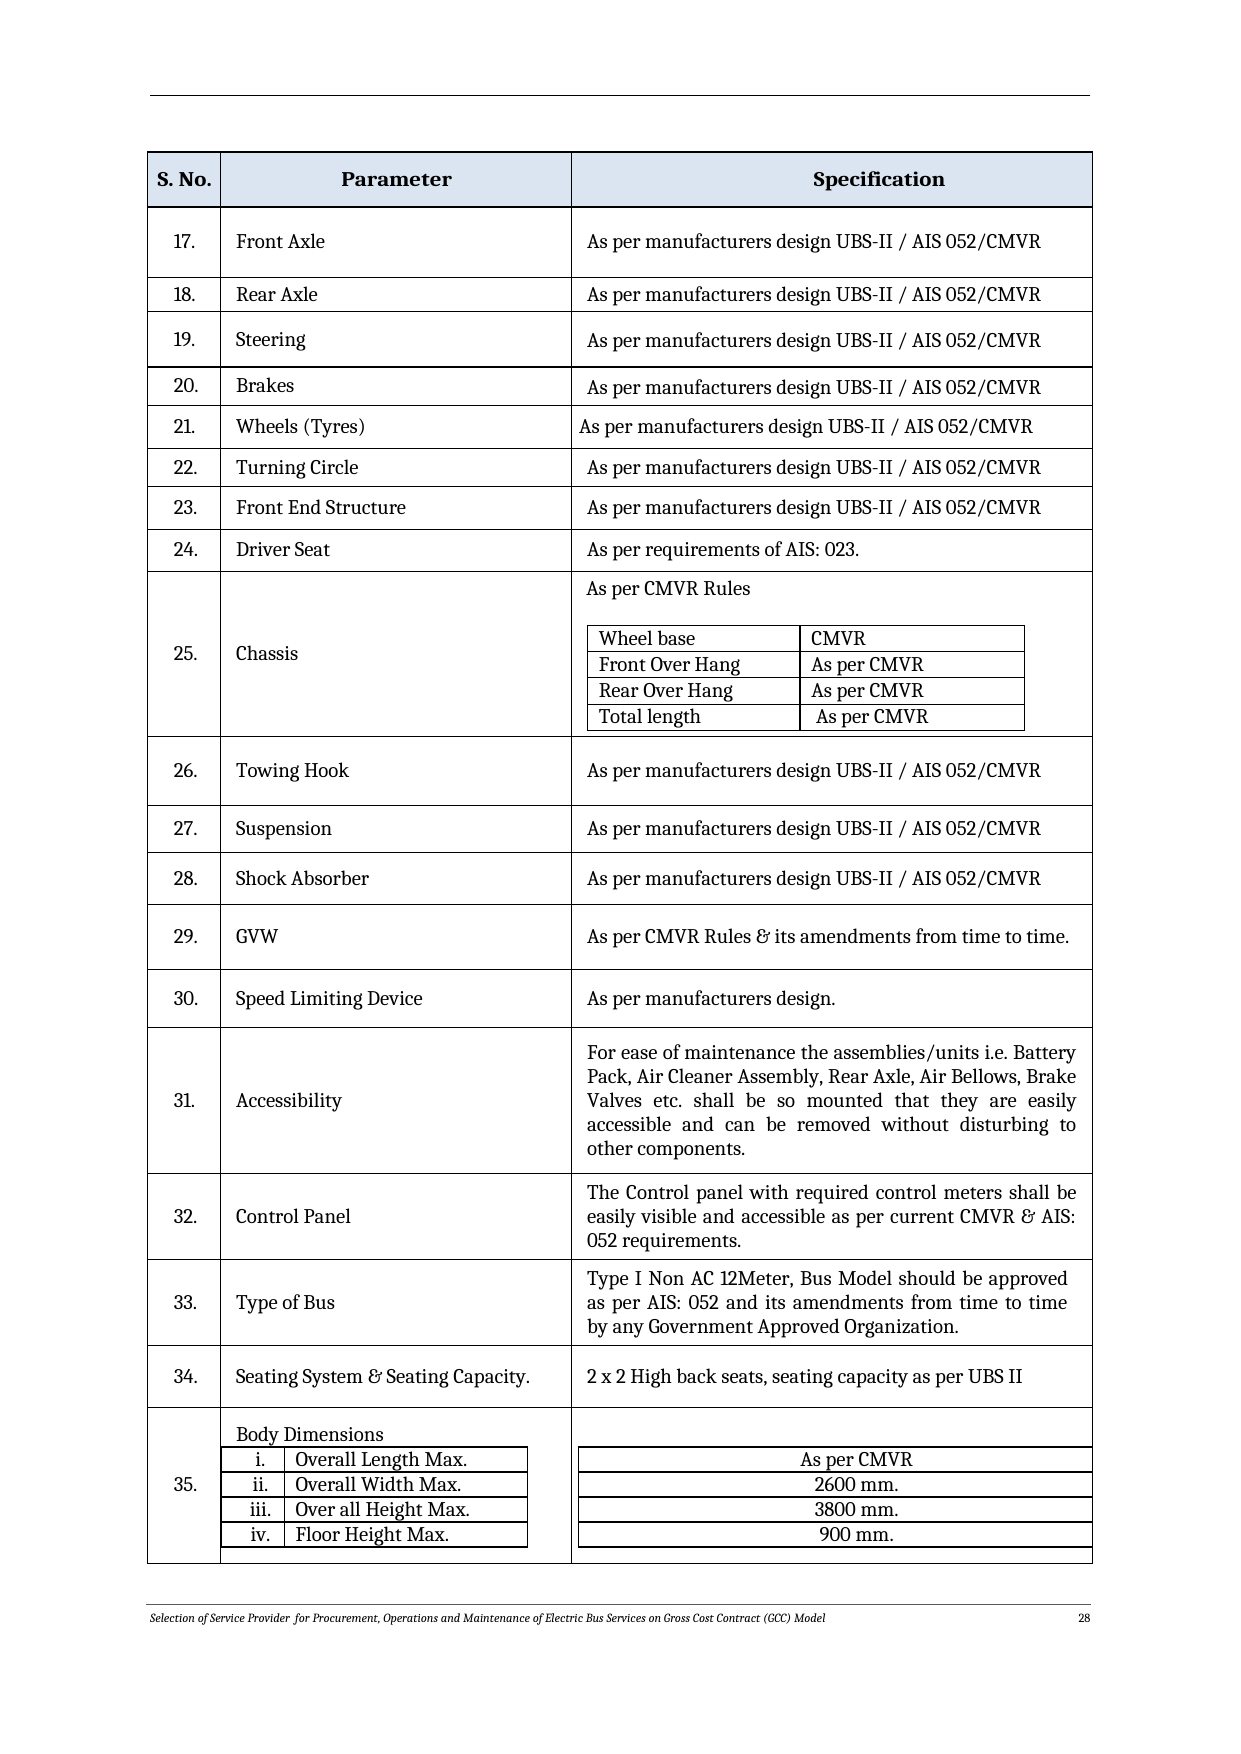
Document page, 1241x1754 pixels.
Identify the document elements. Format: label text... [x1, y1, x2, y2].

table_cell As per manufacturers design UBS-II / AIS 052/CMVR [572, 368, 1092, 404]
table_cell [572, 208, 1092, 277]
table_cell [572, 278, 1092, 311]
table_header Specification [572, 153, 1092, 206]
table_cell [148, 312, 220, 366]
table_cell [148, 1346, 220, 1407]
table_cell Shock Absorber [221, 853, 571, 903]
table_cell Front End Structure [221, 487, 571, 528]
table_cell Rear Axle [221, 278, 571, 311]
table_cell Type I Non AC 12Meter, Bus Model should be approved as per AIS: 052 and its amendments from time to time by any Government Approved Organization. [572, 1260, 1092, 1345]
table_cell Chassis [221, 572, 571, 736]
table_cell As per manufacturers design UBS-II / AIS 052/CMVR [572, 406, 1092, 448]
table_cell [148, 970, 220, 1027]
table_cell Wheels (Tyres) [221, 406, 571, 448]
table_cell [148, 737, 220, 804]
table_cell For ease of maintenance the assemblies/units i.e. Battery Pack, Air Cleaner Assembly, Rear Axle, Air Bellows, Brake Valves etc. shall be so mounted that they are easily accessible and can be removed without disturbing to other components. [572, 1028, 1092, 1173]
table_cell Turning Circle [221, 449, 571, 486]
table_cell Brakes [221, 368, 571, 404]
table_cell [148, 278, 220, 311]
table_cell As per requirements of AIS: 023. [572, 530, 1092, 571]
table_cell Driver Seat [221, 530, 571, 571]
table_cell [148, 1408, 220, 1562]
table_cell Steering [221, 312, 571, 366]
table_cell As per manufacturers design UBS-II / AIS 052/CMVR [572, 806, 1092, 852]
table_cell [148, 853, 220, 903]
table_cell [572, 1408, 1092, 1562]
table_cell Towing Hook [221, 737, 571, 804]
table_cell As per manufacturers design. [572, 970, 1092, 1027]
table_cell Seating System & Seating Capacity. [221, 1346, 571, 1407]
table_cell GVW [221, 905, 571, 968]
table_cell [148, 406, 220, 448]
table_cell As per CMVR Rules [572, 572, 1092, 736]
table_cell [148, 905, 220, 968]
table_cell Front Axle [221, 208, 571, 277]
table_cell [148, 1174, 220, 1259]
table_cell [148, 208, 220, 277]
table_cell Accessibility [221, 1028, 571, 1173]
table_cell As per manufacturers design UBS-II / AIS 052/CMVR [572, 487, 1092, 528]
table_cell Speed Limiting Device [221, 970, 571, 1027]
table_cell [148, 530, 220, 571]
table_cell As per manufacturers design UBS-II / AIS 052/CMVR [572, 737, 1092, 804]
table_header Parameter [221, 153, 571, 206]
table_cell [148, 1260, 220, 1345]
table_cell As per CMVR Rules & its amendments from time to time. [572, 905, 1092, 968]
table_cell [148, 806, 220, 852]
table_cell 2 x 2 High back seats, seating capacity as per UBS II [572, 1346, 1092, 1407]
table_cell Body Dimensions [221, 1408, 571, 1562]
table_cell As per manufacturers design UBS-II / AIS 052/CMVR [572, 449, 1092, 486]
table_cell [148, 1028, 220, 1173]
table_cell [148, 368, 220, 404]
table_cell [572, 312, 1092, 366]
table_cell As per manufacturers design UBS-II / AIS 052/CMVR [572, 853, 1092, 903]
table_cell Control Panel [221, 1174, 571, 1259]
table_cell The Control panel with required control meters shall be easily visible and accessible as per current CMVR & AIS: 052 requirements. [572, 1174, 1092, 1259]
table_header S. No. [148, 153, 220, 206]
table_cell [148, 449, 220, 486]
table_cell [148, 572, 220, 736]
table_cell Type of Bus [221, 1260, 571, 1345]
table_cell [148, 487, 220, 528]
table_cell Suspension [221, 806, 571, 852]
